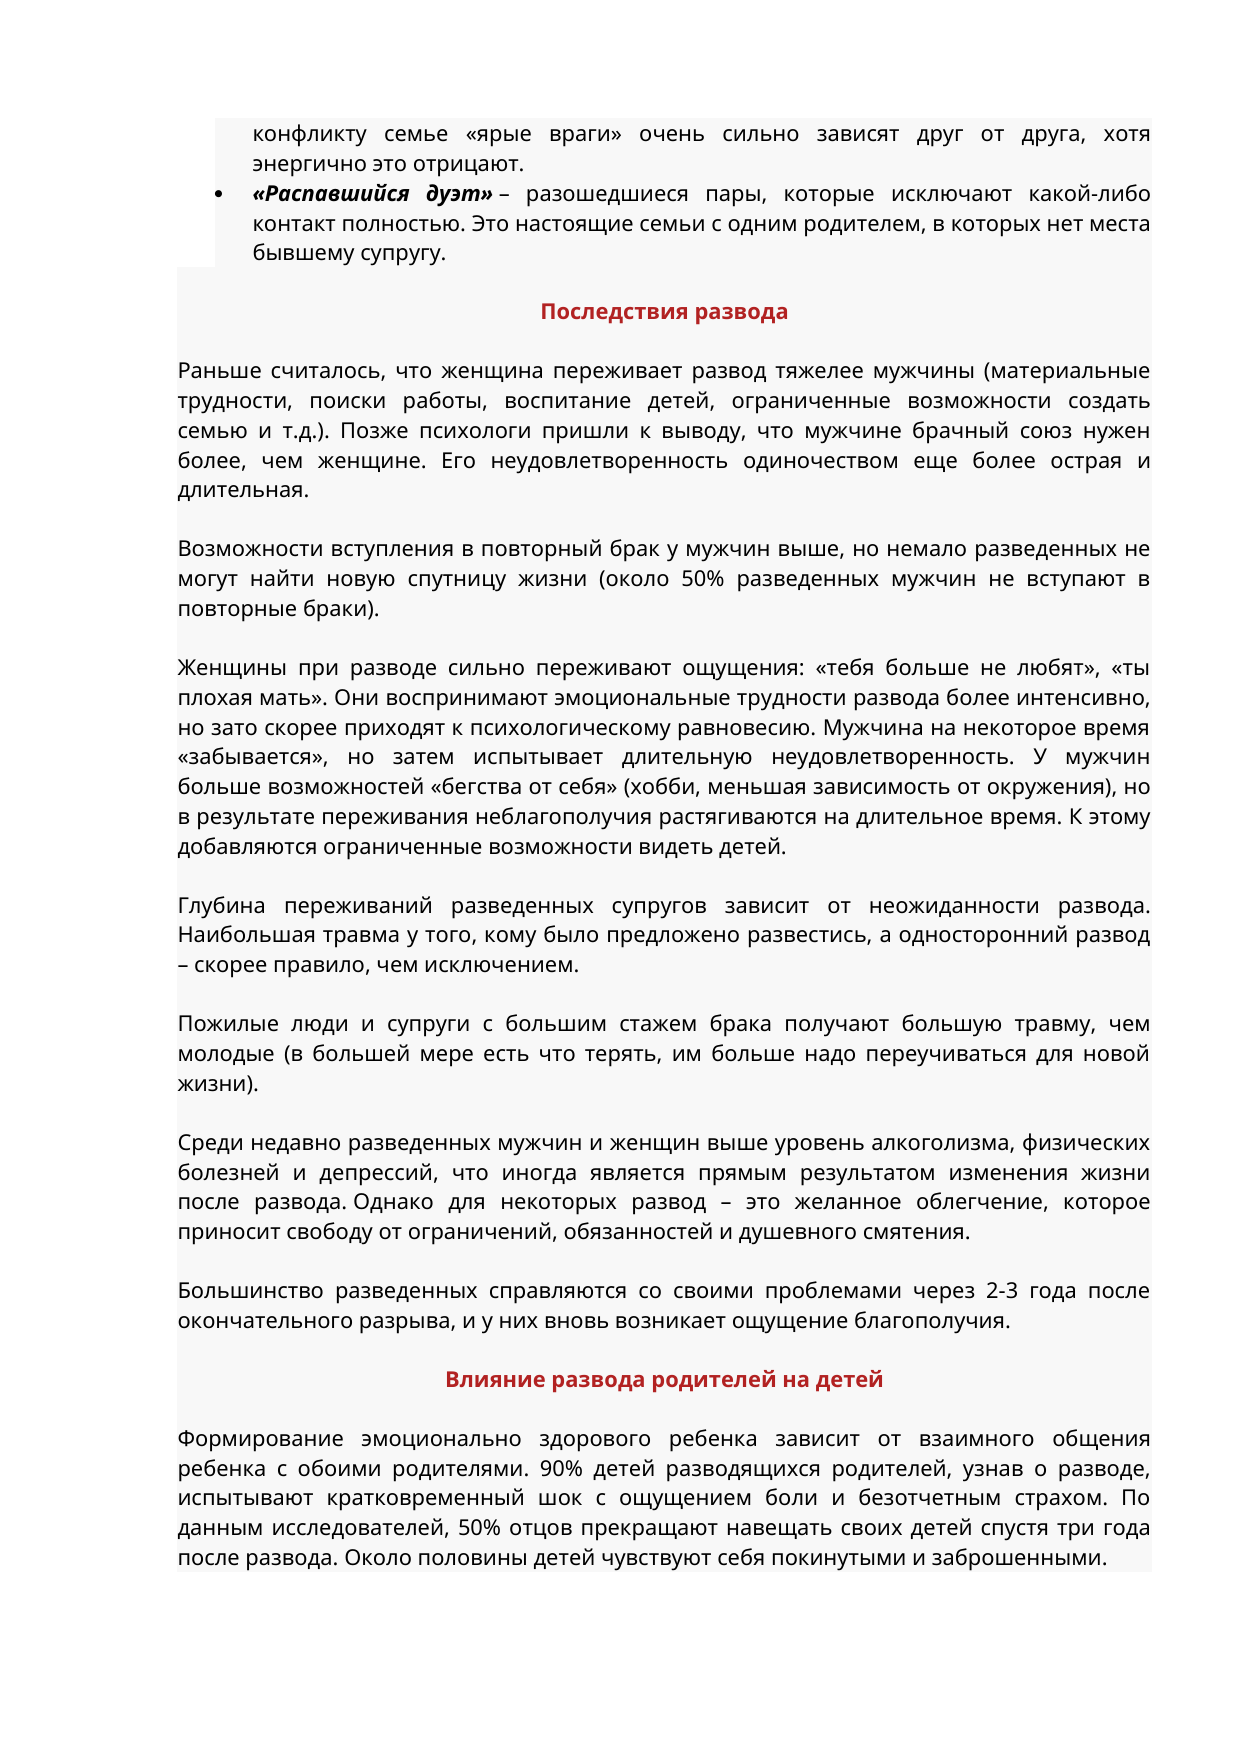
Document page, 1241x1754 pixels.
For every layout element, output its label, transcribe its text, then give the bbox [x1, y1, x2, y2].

text Влияние развода родителей на детей [177, 1364, 1152, 1393]
text Возможности вступления в повторный брак у мужчин выше, но немало разведенных не могут найти новую спутницу жизни (около 50% разведенных мужчин не вступают в повторные браки). [177, 533, 1152, 623]
text Раньше считалось, что женщина переживает развод тяжелее мужчины (материальные трудности, поиски работы, воспитание детей, ограниченные возможности создать семью и т.д.). Позже психологи пришли к выводу, что мужчине брачный союз нужен более, чем женщине. Его неудовлетворенность одиночеством еще более острая и длительная. [177, 355, 1152, 504]
text Женщины при разводе сильно переживают ощущения: «тебя больше не любят», «ты плохая мать». Они воспринимают эмоциональные трудности развода более интенсивно, но зато скорее приходят к психологическому равновесию. Мужчина на некоторое время «забывается», но затем испытывает длительную неудовлетворенность. У мужчин больше возможностей «бегства от себя» (хобби, меньшая зависимость от окружения), но в результате переживания неблагополучия растягиваются на длительное время. К этому добавляются ограниченные возможности видеть детей. [177, 652, 1152, 860]
text Глубина переживаний разведенных супругов зависит от неожиданности развода. Наибольшая травма у того, кому было предложено развестись, а односторонний развод – скорее правило, чем исключением. [177, 889, 1152, 979]
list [215, 118, 1152, 178]
list «Распавшийся дуэт» – разошедшиеся пары, которые исключают какой-либо контакт полностью. Это настоящие семьи с одним родителем, в которых нет места бывшему супругу. [215, 178, 1152, 267]
text Последствия развода [177, 296, 1152, 326]
text Формирование эмоционально здорового ребенка зависит от взаимного общения ребенка с обоими родителями. 90% детей разводящихся родителей, узнав о разводе, испытывают кратковременный шок с ощущением боли и безотчетным страхом. По данным исследователей, 50% отцов прекращают навещать своих детей спустя три года после развода. Около половины детей чувствуют себя покинутыми и заброшенными. [177, 1423, 1152, 1572]
text Пожилые люди и супруги с большим стажем брака получают большую травму, чем молодые (в большей мере есть что терять, им больше надо переучиваться для новой жизни). [177, 1008, 1152, 1097]
text Большинство разведенных справляются со своими проблемами через 2-3 года после окончательного разрыва, и у них вновь возникает ощущение благополучия. [177, 1275, 1152, 1334]
text Среди недавно разведенных мужчин и женщин выше уровень алкоголизма, физических болезней и депрессий, что иногда является прямым результатом изменения жизни после развода. Однако для некоторых развод – это желанное облегчение, которое приносит свободу от ограничений, обязанностей и душевного смятения. [177, 1127, 1152, 1246]
